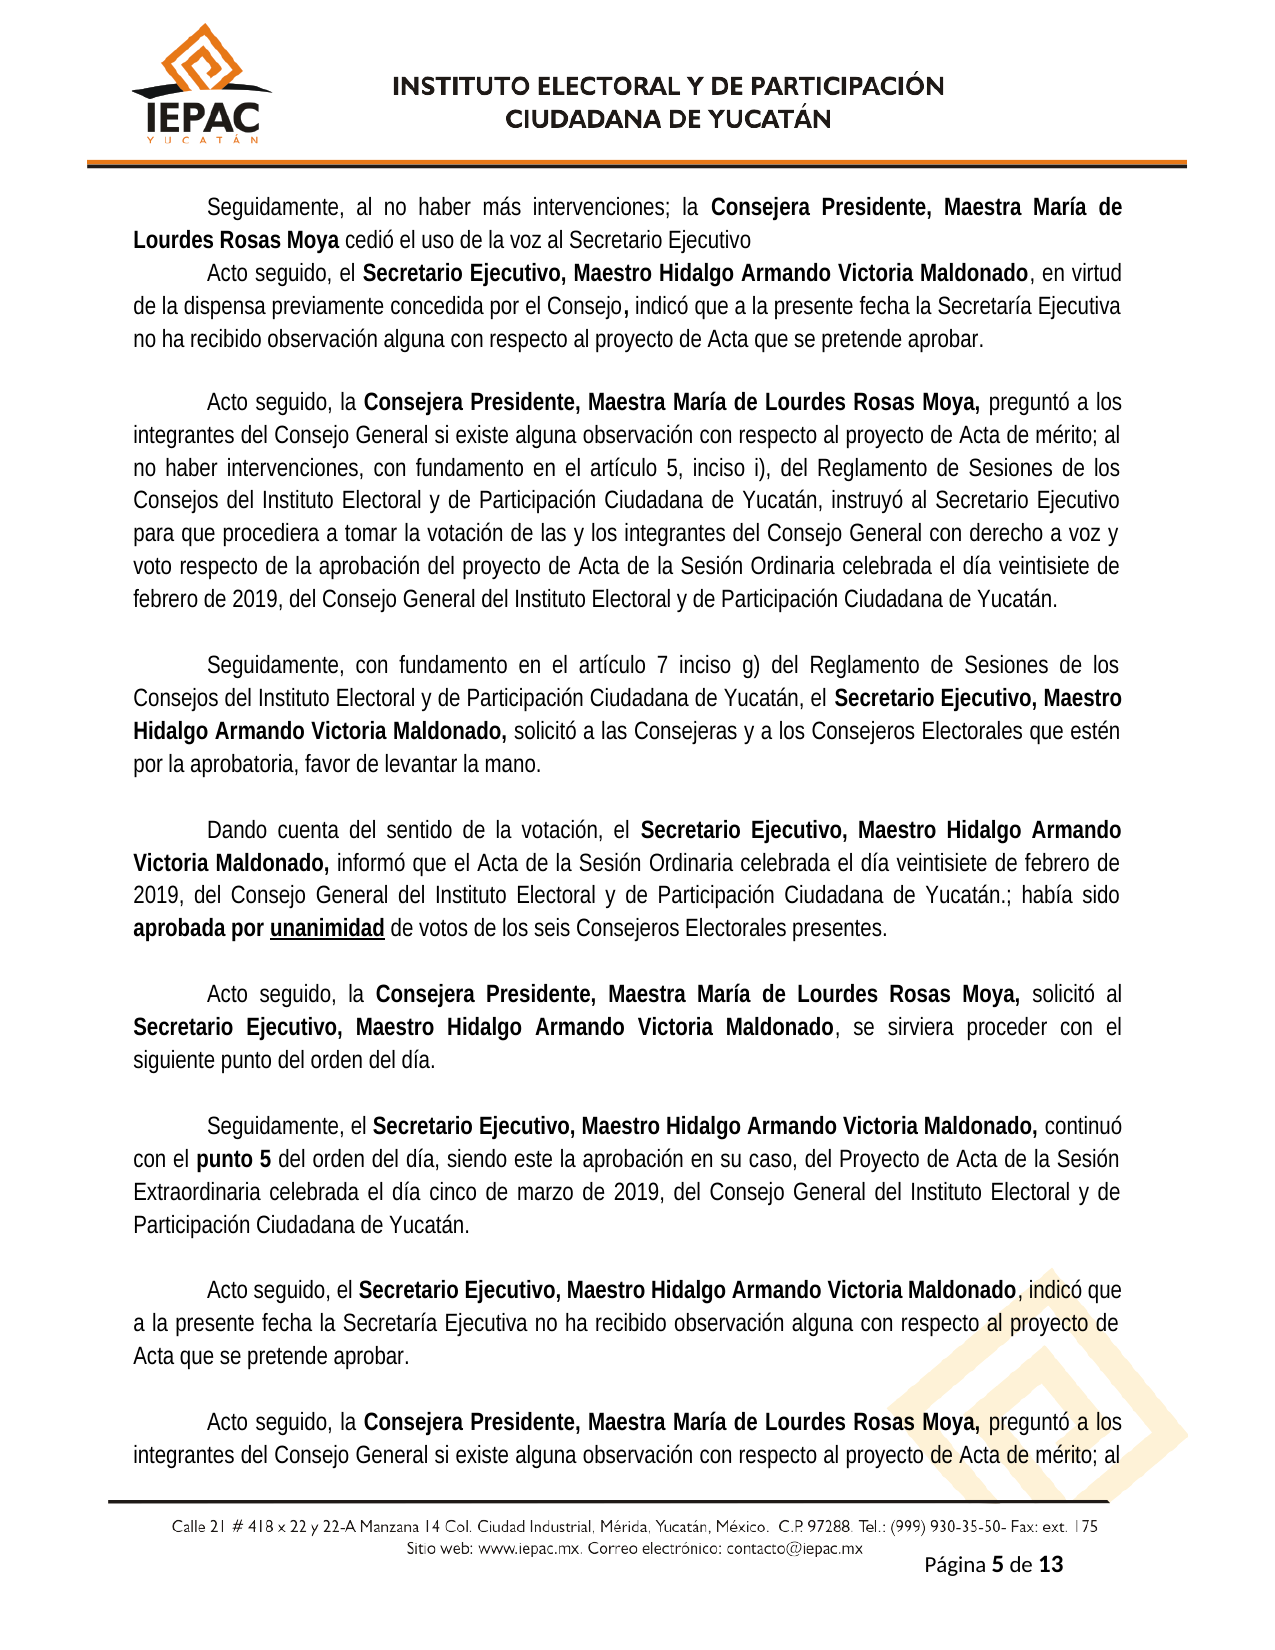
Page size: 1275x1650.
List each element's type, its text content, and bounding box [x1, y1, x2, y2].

text Acto seguido, la Consejera Presidente, Maestra María de Lourdes Rosas Moya, solicitó al Secretario Ejecutivo, Maestro Hidalgo Armando Victoria Maldonado, se sirviera proceder con el siguiente punto del orden del día. [133, 979, 1122, 1074]
picture [87, 23, 1188, 1557]
text Seguidamente, al no haber más intervenciones; la Consejera Presidente, Maestra María de Lourdes Rosas Moya cedió el uso de la voz al Secretario Ejecutivo [133, 192, 1122, 253]
text Acto seguido, la Consejera Presidente, Maestra María de Lourdes Rosas Moya, preguntó a los integrantes del Consejo General si existe alguna observación con respecto al proyecto de Acta de mérito; al no haber intervenciones, con fundamento en el artículo 5, inciso i), del Reglamento de Sesiones de los Consejos del Instituto Electoral y de Participación Ciudadana de Yucatán, instruyó al Secretario Ejecutivo para que procediera a tomar la votación de las y los integrantes del Consejo General con derecho a voz y voto respecto de la aprobación del proyecto de Acta de la Sesión Ordinaria celebrada el día veintisiete de febrero de 2019, del Consejo General del Instituto Electoral y de Participación Ciudadana de Yucatán. [133, 387, 1122, 613]
text Acto seguido, el Secretario Ejecutivo, Maestro Hidalgo Armando Victoria Maldonado, en virtud de la dispensa previamente concedida por el Consejo, indicó que a la presente fecha la Secretaría Ejecutiva no ha recibido observación alguna con respecto al proyecto de Acta que se pretende aprobar. [133, 258, 1122, 352]
text Seguidamente, el Secretario Ejecutivo, Maestro Hidalgo Armando Victoria Maldonado, continuó con el punto 5 del orden del día, siendo este la aprobación en su caso, del Proyecto de Acta de la Sesión Extraordinaria celebrada el día cinco de marzo de 2019, del Consejo General del Instituto Electoral y de Participación Ciudadana de Yucatán. [133, 1111, 1122, 1238]
text Seguidamente, con fundamento en el artículo 7 inciso g) del Reglamento de Sesiones de los Consejos del Instituto Electoral y de Participación Ciudadana de Yucatán, el Secretario Ejecutivo, Maestro Hidalgo Armando Victoria Maldonado, solicitó a las Consejeras y a los Consejeros Electorales que estén por la aprobatoria, favor de levantar la mano. [133, 650, 1122, 777]
text Dando cuenta del sentido de la votación, el Secretario Ejecutivo, Maestro Hidalgo Armando Victoria Maldonado, informó que el Acta de la Sesión Ordinaria celebrada el día veintisiete de febrero de 2019, del Consejo General del Instituto Electoral y de Participación Ciudadana de Yucatán.; había sido aprobada por unanimidad de votos de los seis Consejeros Electorales presentes. [133, 815, 1122, 942]
text Acto seguido, el Secretario Ejecutivo, Maestro Hidalgo Armando Victoria Maldonado, indicó que a la presente fecha la Secretaría Ejecutiva no ha recibido observación alguna con respecto al proyecto de Acta que se pretende aprobar. [133, 1276, 1122, 1370]
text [133, 1407, 1122, 1469]
